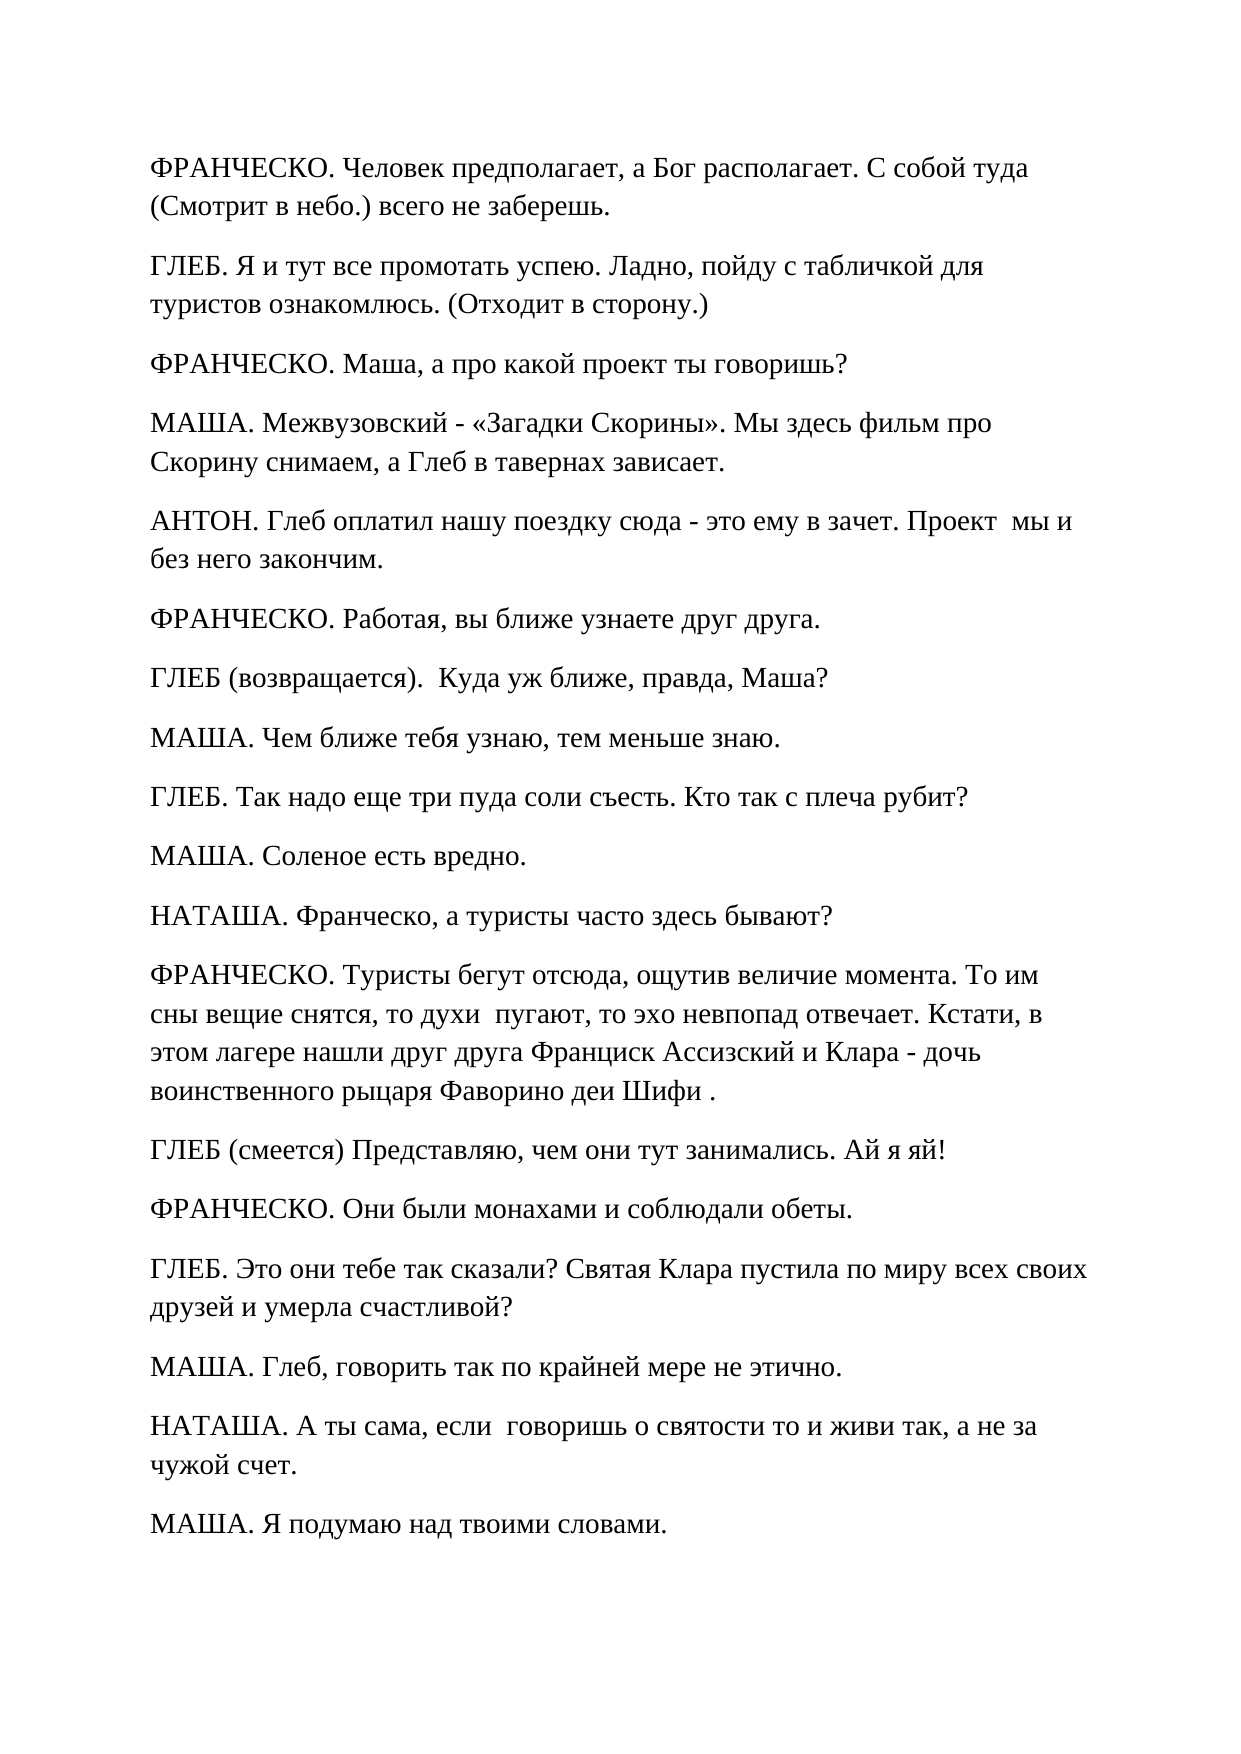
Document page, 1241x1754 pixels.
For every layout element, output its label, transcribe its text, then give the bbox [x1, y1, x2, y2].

text МАША. Глеб, говорить так по крайней мере не этично. [150, 1349, 1090, 1382]
text МАША. Чем ближе тебя узнаю, тем меньше знаю. [150, 720, 1090, 753]
text ГЛЕБ. Так надо еще три пуда соли съесть. Кто так с плеча рубит? [150, 779, 1090, 813]
text МАША. Межвузовский - «Загадки Скорины». Мы здесь фильм про Скорину снимаем, а Глеб в тавернах зависает. [150, 405, 1090, 477]
text МАША. Соленое есть вредно. [150, 838, 1090, 872]
text ФРАНЧЕСКО. Они были монахами и соблюдали обеты. [150, 1192, 1090, 1225]
text ГЛЕБ (смеется) Представляю, чем они тут занимались. Ай я яй! [150, 1132, 1090, 1166]
text ФРАНЧЕСКО. Туристы бегут отсюда, ощутив величие момента. То им сны вещие снятся, то духи пугают, то эхо невпопад отвечает. Кстати, в этом лагере нашли друг друга Франциск Ассизский и Клара - дочь воинственного рыцаря Фаворино деи Шифи . [150, 957, 1090, 1106]
text НАТАША. Франческо, а туристы часто здесь бывают? [150, 898, 1090, 931]
text ФРАНЧЕСКО. Маша, а про какой проект ты говоришь? [150, 346, 1090, 379]
text ГЛЕБ. Я и тут все промотать успею. Ладно, пойду с табличкой для туристов ознакомлюсь. (Отходит в сторону.) [150, 248, 1090, 320]
text АНТОН. Глеб оплатил нашу поездку сюда - это ему в зачет. Проект мы и без него закончим. [150, 503, 1090, 575]
text ФРАНЧЕСКО. Человек предполагает, а Бог располагает. С собой туда (Смотрит в небо.) всего не заберешь. [150, 150, 1090, 222]
text ГЛЕБ. Это они тебе так сказали? Святая Клара пустила по миру всех своих друзей и умерла счастливой? [150, 1251, 1090, 1323]
text НАТАША. А ты сама, если говоришь о святости то и живи так, а не за чужой счет. [150, 1408, 1090, 1480]
text ГЛЕБ (возвращается). Куда уж ближе, правда, Маша? [150, 660, 1090, 694]
text ФРАНЧЕСКО. Работая, вы ближе узнаете друг друга. [150, 601, 1090, 634]
text МАША. Я подумаю над твоими словами. [150, 1506, 1090, 1540]
